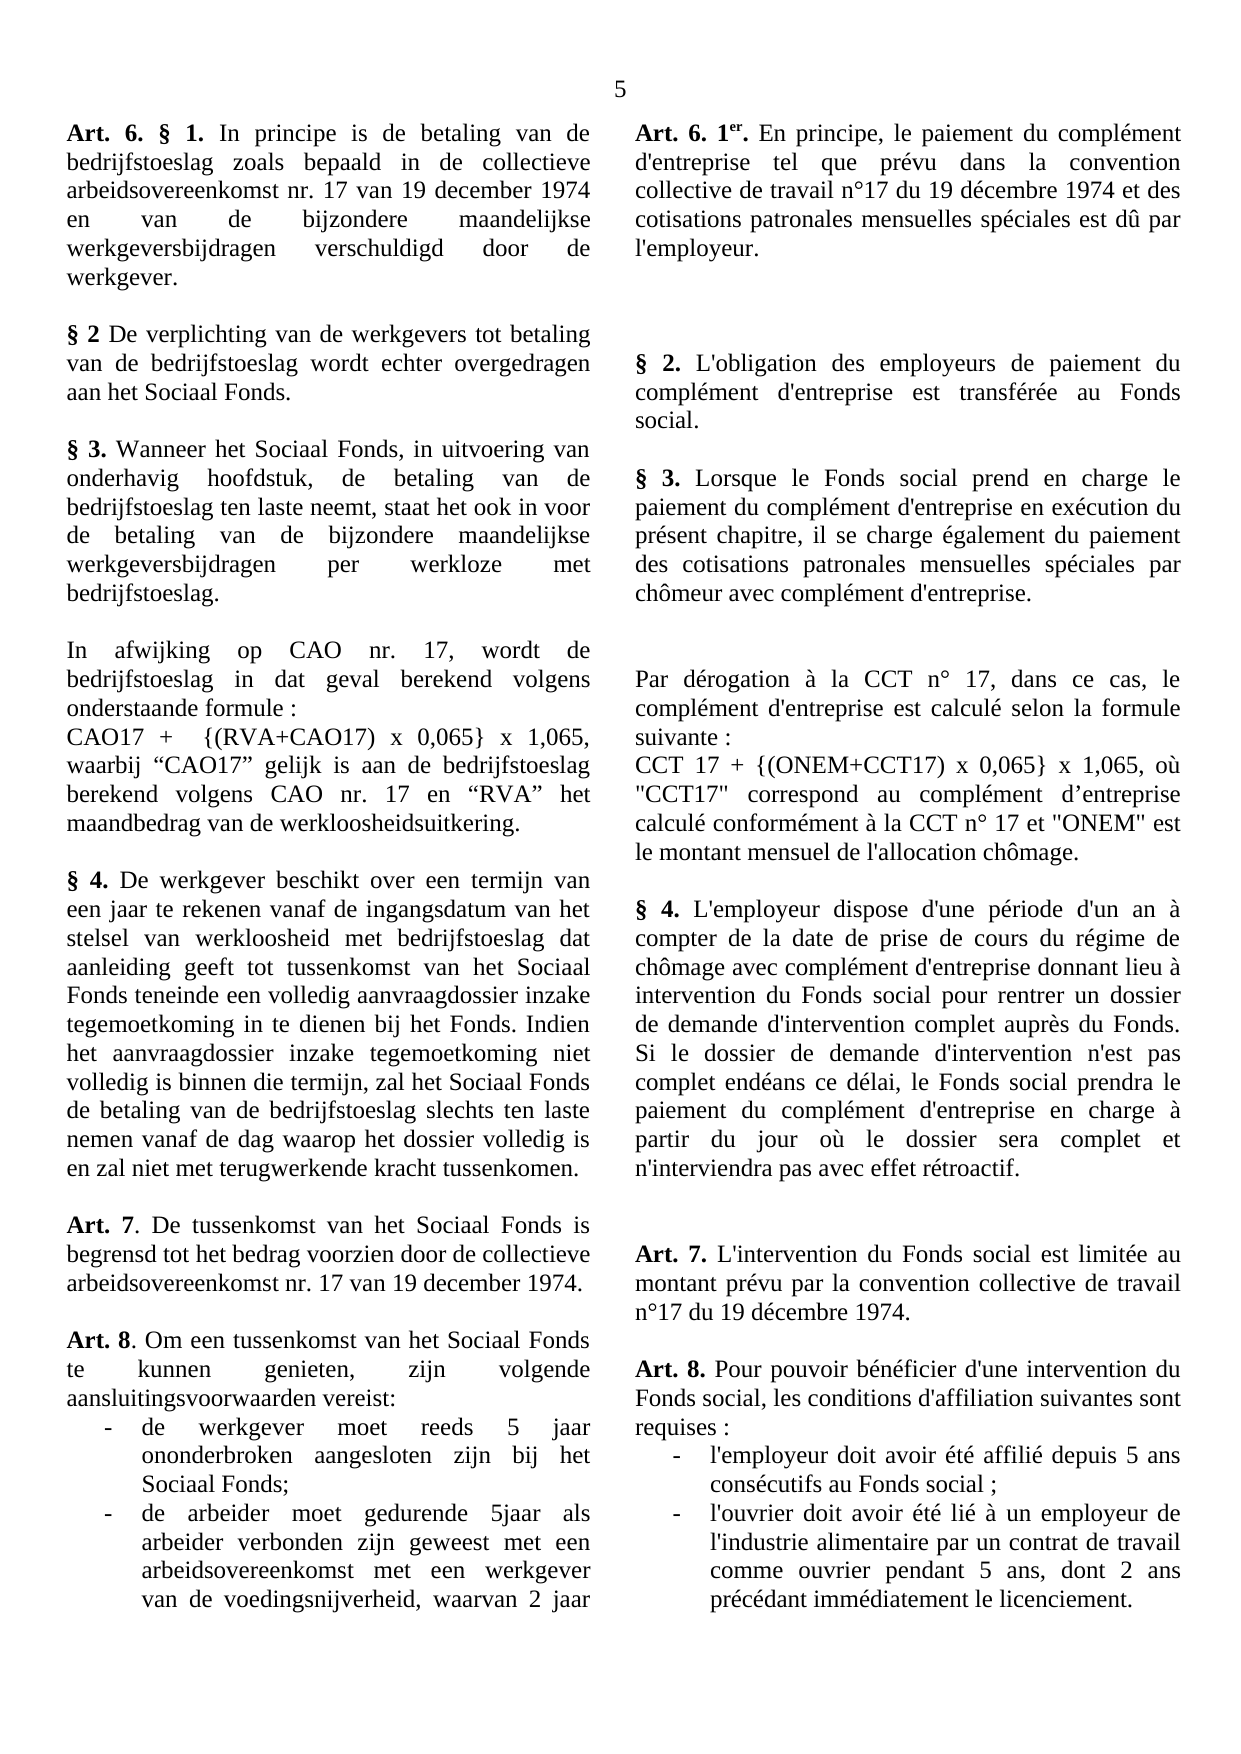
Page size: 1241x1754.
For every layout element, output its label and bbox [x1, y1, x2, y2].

table_cell [59, 118, 627, 1613]
table_cell [628, 118, 1188, 1613]
